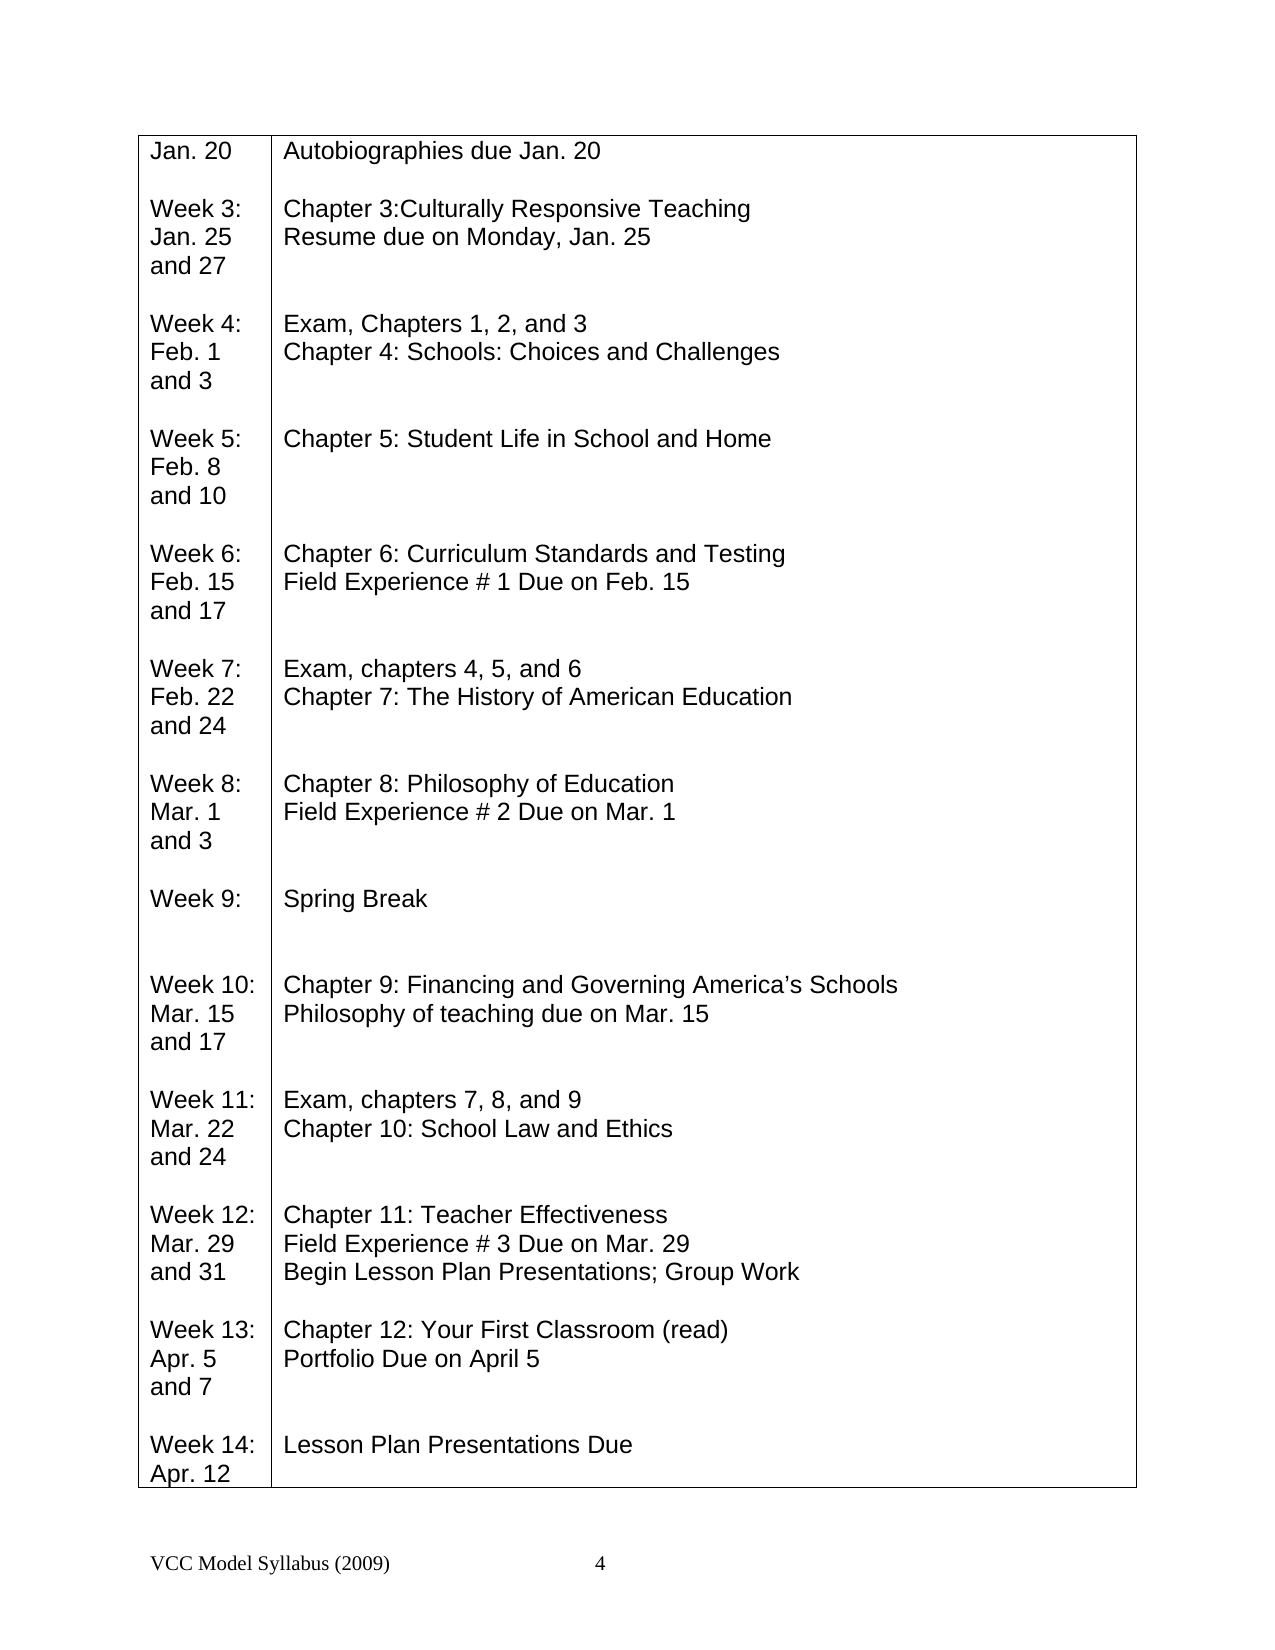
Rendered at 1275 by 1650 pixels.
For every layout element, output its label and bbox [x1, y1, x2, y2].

table_header [272, 136, 1136, 1487]
table_header [139, 136, 271, 1487]
